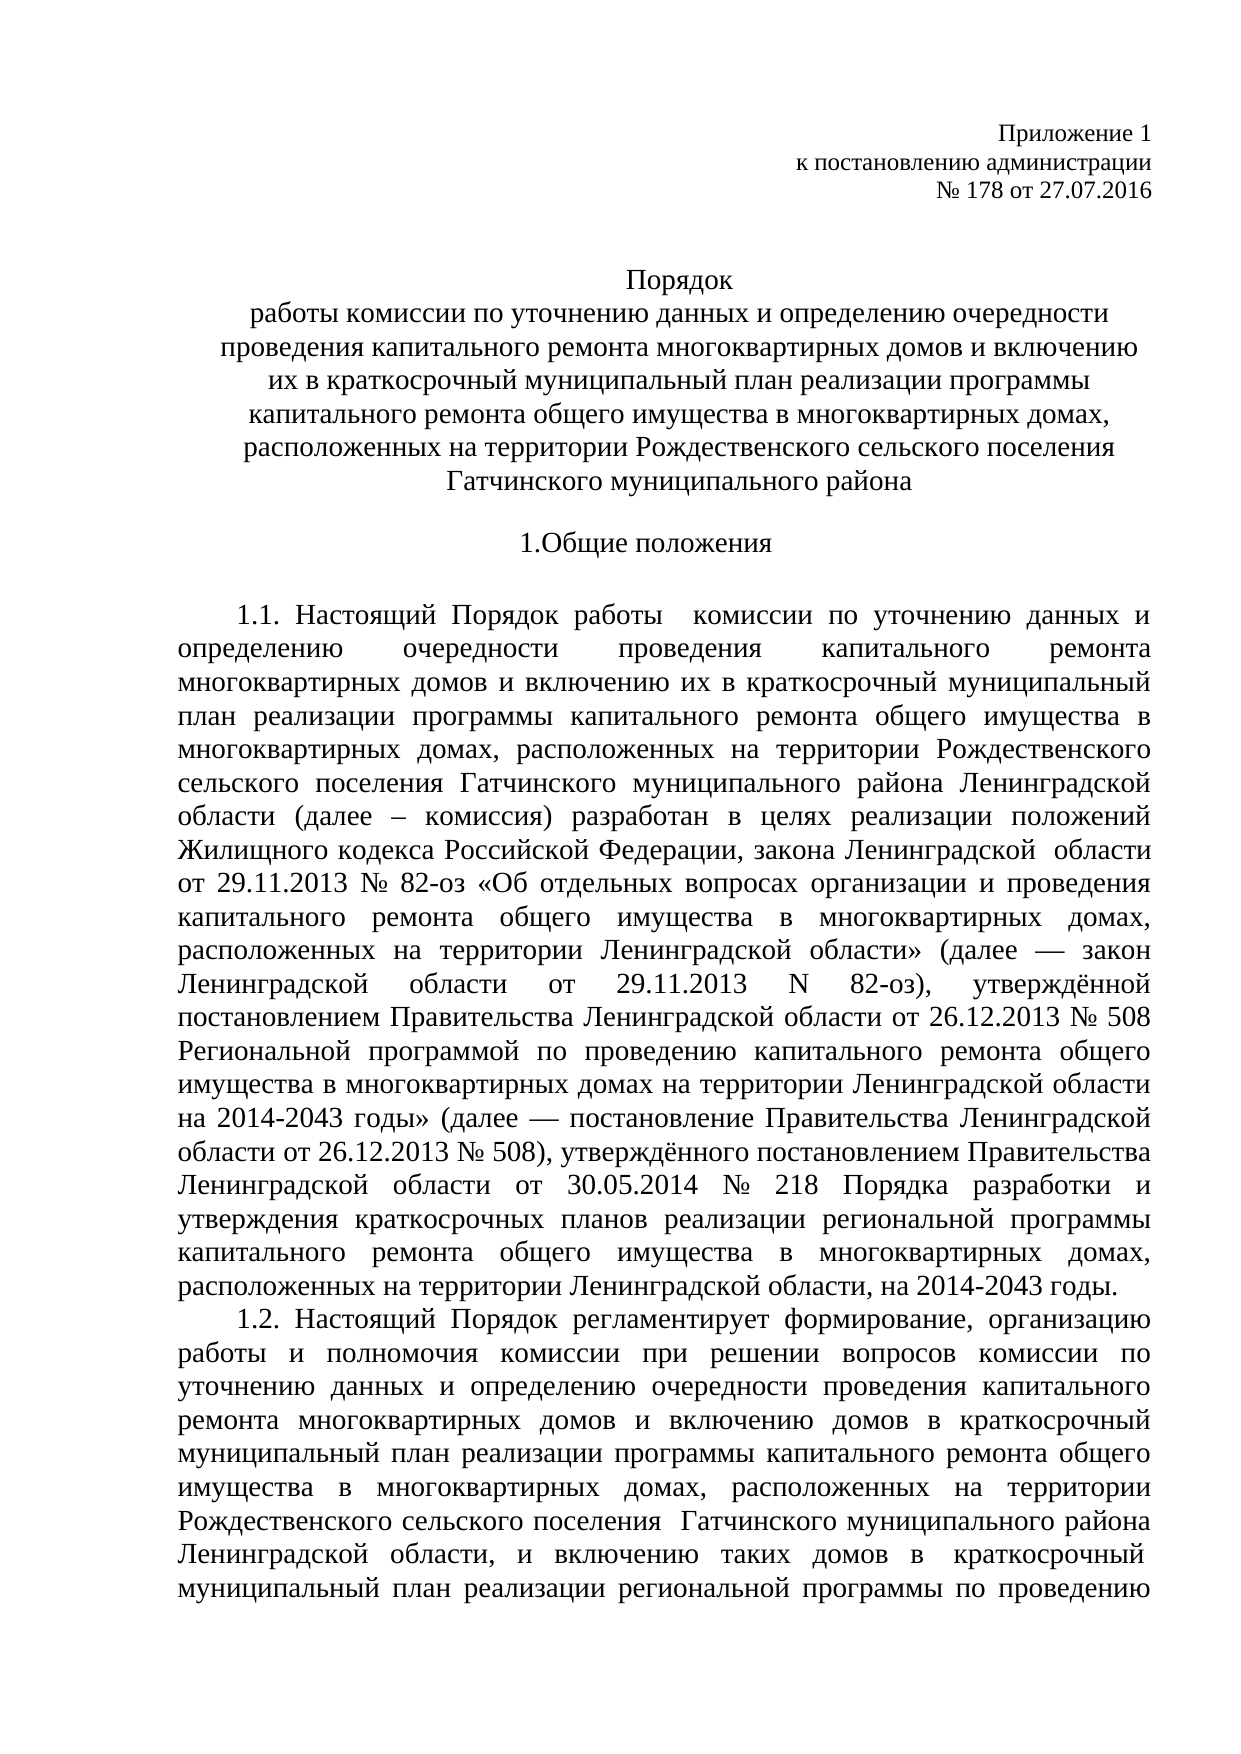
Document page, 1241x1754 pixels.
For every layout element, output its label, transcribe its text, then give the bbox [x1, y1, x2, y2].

text 1.1. Настоящий Порядок работы комиссии по уточнению данных и определению очередности проведения капитального ремонта многоквартирных домов и включению их в краткосрочный муниципальный план реализации программы капитального ремонта общего имущества в многоквартирных домах, расположенных на территории Рождественского сельского поселения Гатчинского муниципального района Ленинградской области (далее – комиссия) разработан в целях реализации положений Жилищного кодекса Российской Федерации, закона Ленинградской области от 29.11.2013 № 82-оз «Об отдельных вопросах организации и проведения капитального ремонта общего имущества в многоквартирных домах, расположенных на территории Ленинградской области» (далее — закон Ленинградской области от 29.11.2013 N 82-оз), утверждённой постановлением Правительства Ленинградской области от 26.12.2013 № 508 Региональной программой по проведению капитального ремонта общего имущества в многоквартирных домах на территории Ленинградской области на 2014-2043 годы» (далее — постановление Правительства Ленинградской области от 26.12.2013 № 508), утверждённого постановлением Правительства Ленинградской области от 30.05.2014 № 218 Порядка разработки и утверждения краткосрочных планов реализации региональной программы капитального ремонта общего имущества в многоквартирных домах, расположенных на территории Ленинградской области, на 2014-2043 годы. [177, 597, 1152, 1301]
text 1.Общие положения [140, 525, 1152, 559]
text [177, 1301, 1152, 1603]
text Порядок [207, 262, 1152, 295]
text к постановлению администрации № 178 от 27.07.2016 [207, 147, 1152, 204]
text работы комиссии по уточнению данных и определению очередности проведения капитального ремонта многоквартирных домов и включению их в краткосрочный муниципальный план реализации программы капитального ремонта общего имущества в многоквартирных домах, расположенных на территории Рождественского сельского поселения Гатчинского муниципального района [207, 295, 1152, 497]
text Приложение 1 [207, 118, 1152, 147]
